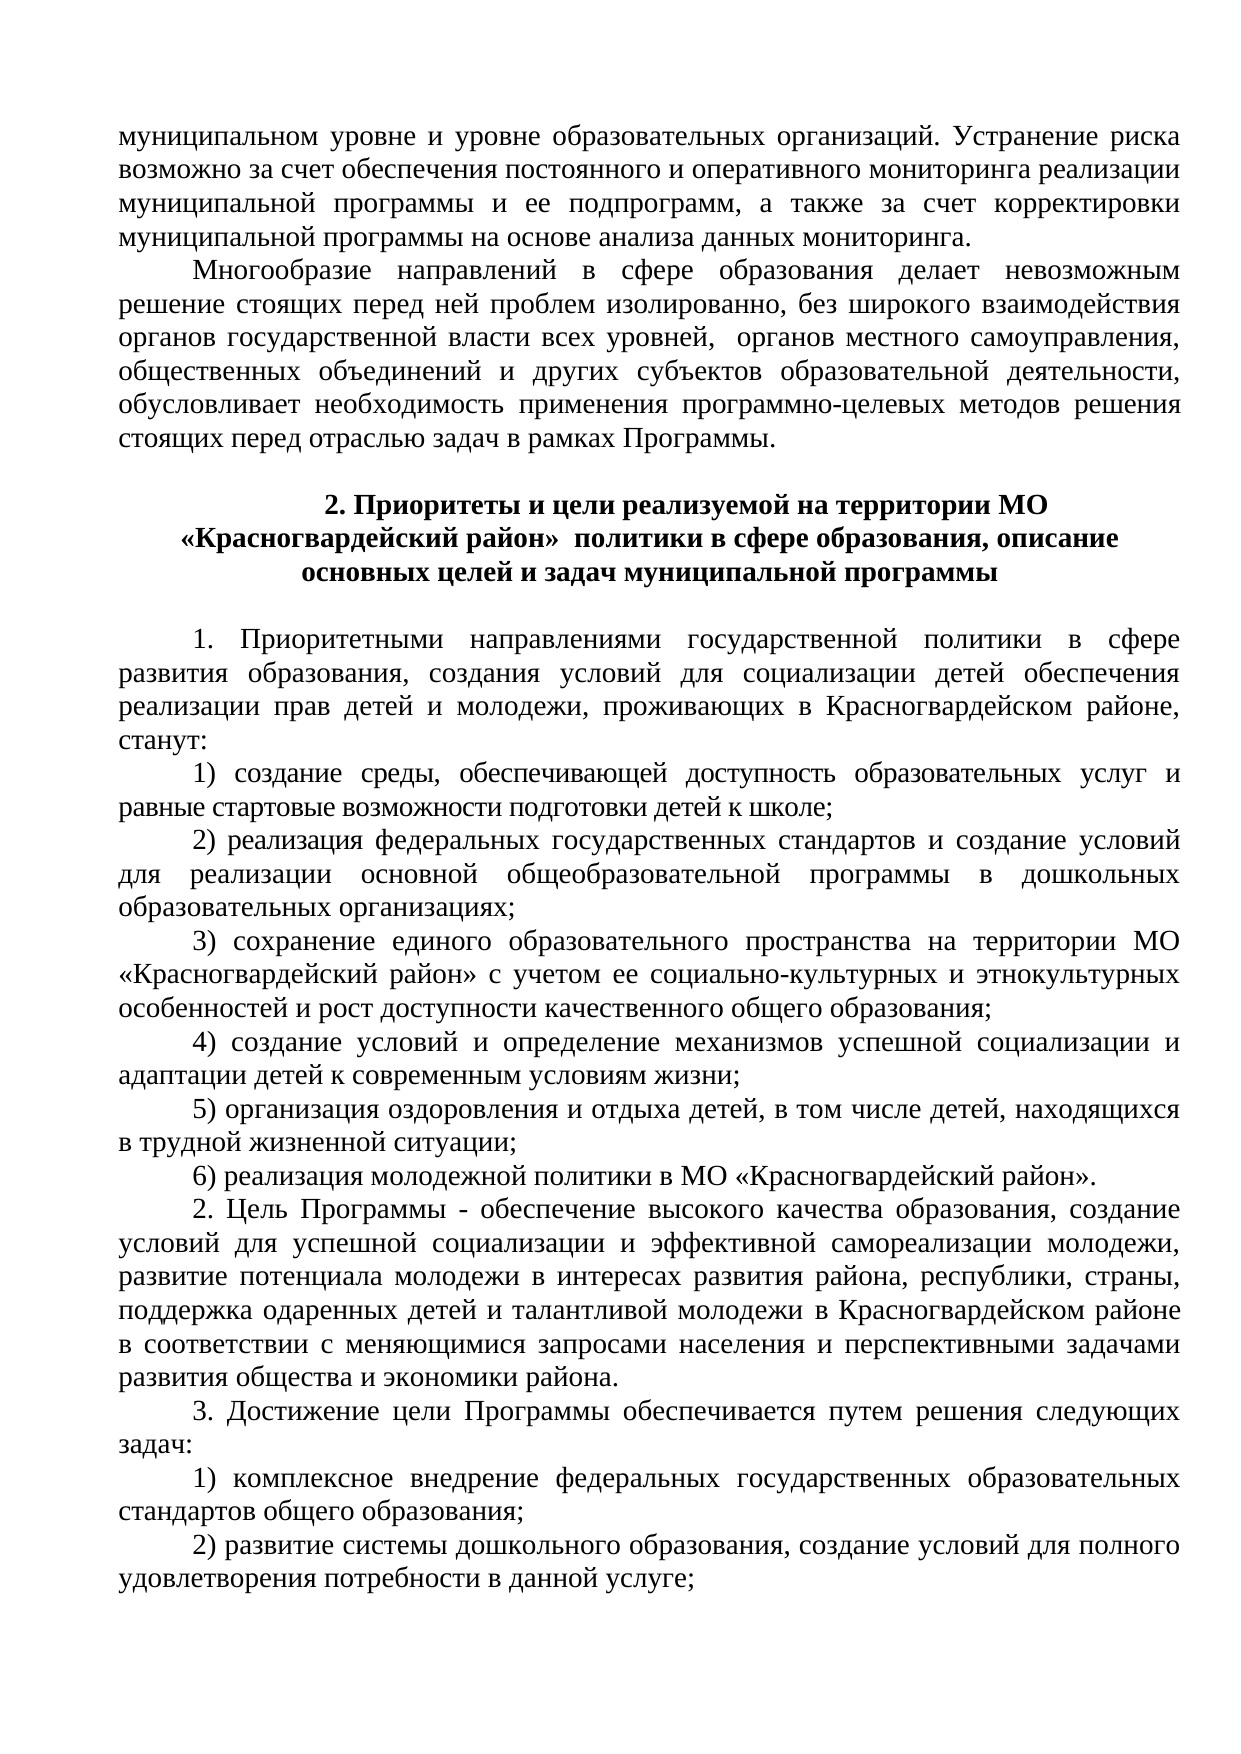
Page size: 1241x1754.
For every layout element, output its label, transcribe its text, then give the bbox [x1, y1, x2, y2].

text Многообразие направлений в сфере образования делает невозможным решение стоящих перед ней проблем изолированно, без широкого взаимодействия органов государственной власти всех уровней, органов местного самоуправления, общественных объединений и других субъектов образовательной деятельности, обусловливает необходимость применения программно-целевых методов решения стоящих перед отраслью задач в рамках Программы. [118, 252, 1181, 453]
text 2. Приоритеты и цели реализуемой на территории МО «Красногвардейский район» политики в сфере образования, описание основных целей и задач муниципальной программы [118, 487, 1181, 588]
text 5) организация оздоровления и отдыха детей, в том числе детей, находящихся в трудной жизненной ситуации; [118, 1091, 1181, 1158]
text 3) сохранение единого образовательного пространства на территории МО «Красногвардейский район» с учетом ее социально-культурных и этнокультурных особенностей и рост доступности качественного общего образования; [118, 923, 1181, 1024]
text 1) комплексное внедрение федеральных государственных образовательных стандартов общего образования; [118, 1460, 1181, 1527]
text 2. Цель Программы - обеспечение высокого качества образования, создание условий для успешной социализации и эффективной самореализации молодежи, развитие потенциала молодежи в интересах развития района, республики, страны, поддержка одаренных детей и талантливой молодежи в Красногвардейском районе в соответствии с меняющимися запросами населения и перспективными задачами развития общества и экономики района. [118, 1191, 1181, 1393]
text 1. Приоритетными направлениями государственной политики в сфере развития образования, создания условий для социализации детей обеспечения реализации прав детей и молодежи, проживающих в Красногвардейском районе, станут: [118, 621, 1181, 755]
text 6) реализация молодежной политики в МО «Красногвардейский район». [118, 1158, 1181, 1191]
text 1) создание среды, обеспечивающей доступность образовательных услуг и равные стартовые возможности подготовки детей к школе; [118, 755, 1181, 822]
text 2) реализация федеральных государственных стандартов и создание условий для реализации основной общеобразовательной программы в дошкольных образовательных организациях; [118, 822, 1181, 923]
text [118, 118, 1181, 252]
text 3. Достижение цели Программы обеспечивается путем решения следующих задач: [118, 1393, 1181, 1460]
text 4) создание условий и определение механизмов успешной социализации и адаптации детей к современным условиям жизни; [118, 1024, 1181, 1091]
text 2) развитие системы дошкольного образования, создание условий для полного удовлетворения потребности в данной услуге; [118, 1527, 1181, 1594]
